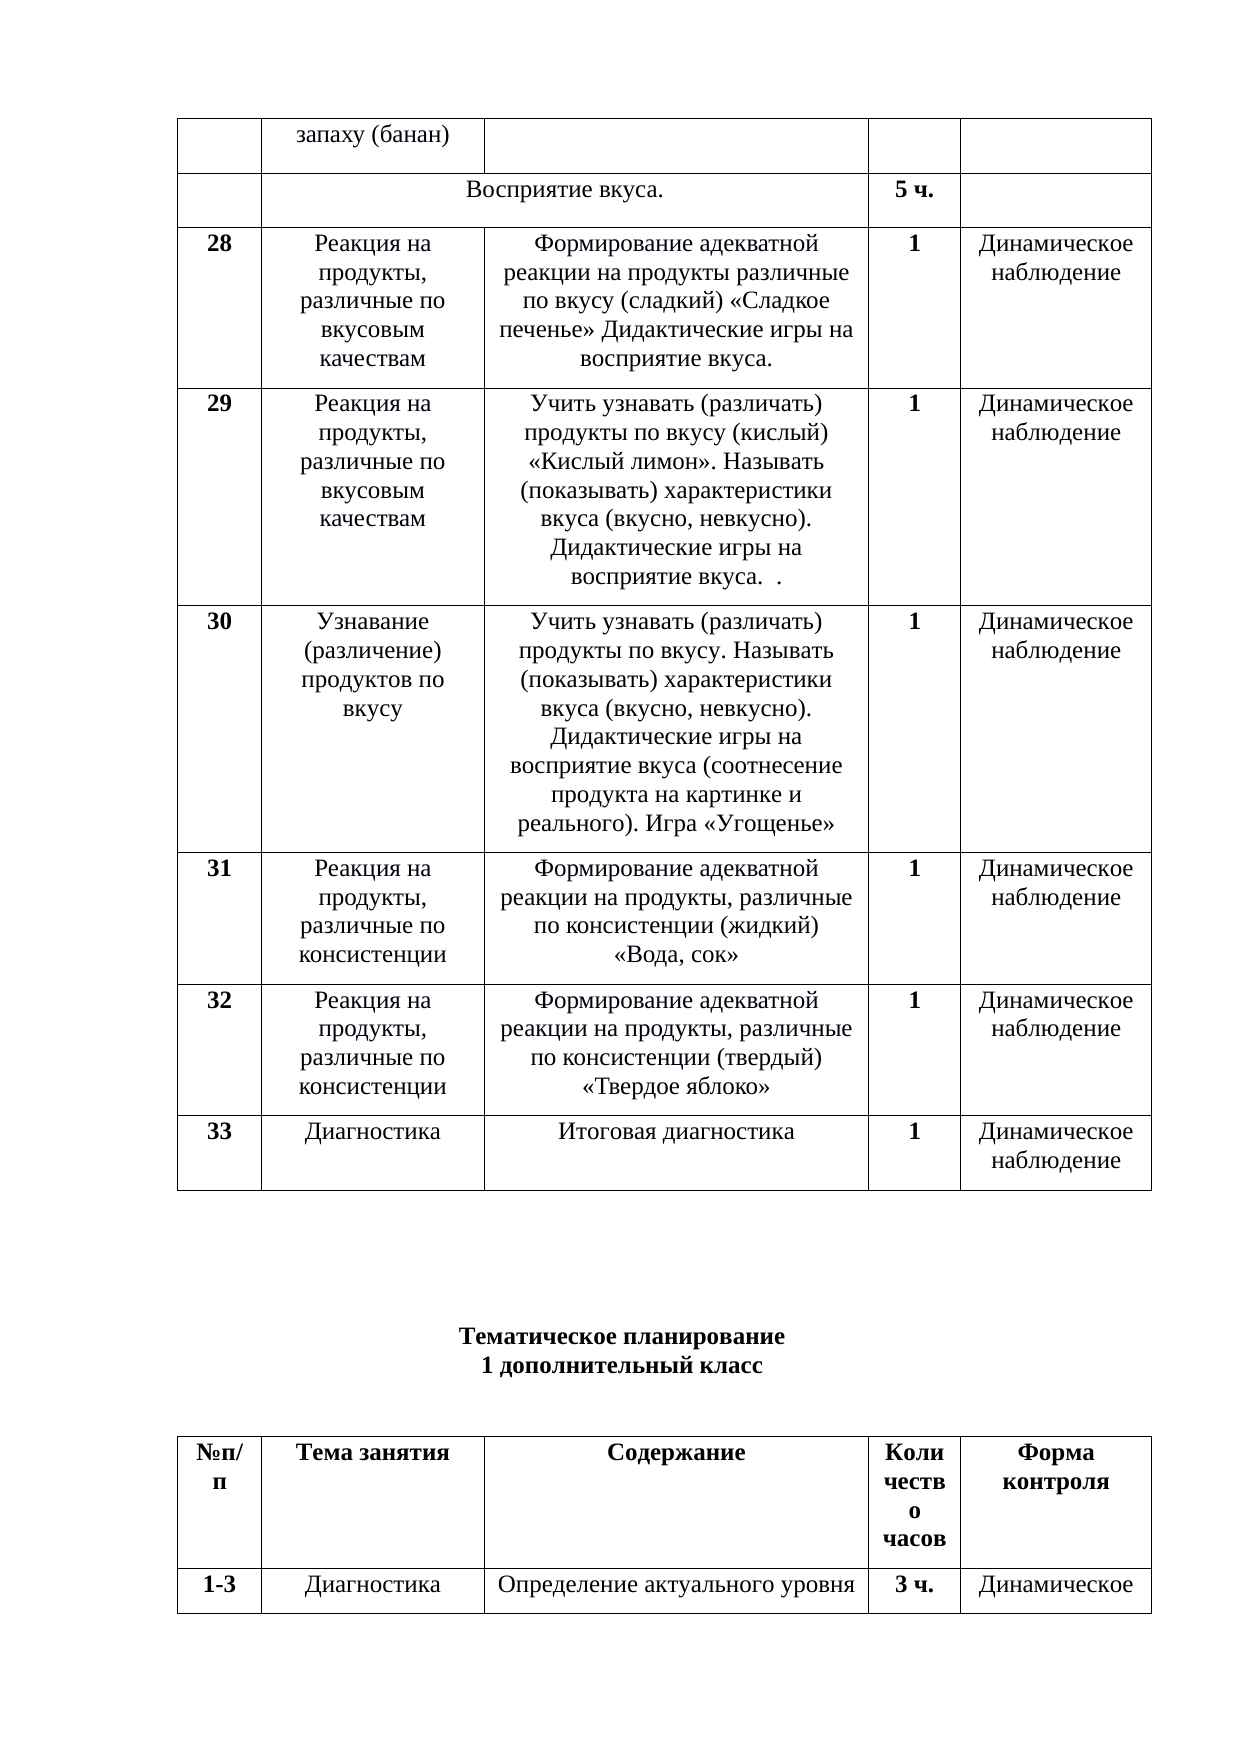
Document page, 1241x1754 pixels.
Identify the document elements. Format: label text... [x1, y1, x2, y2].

table_cell 33 [178, 1116, 261, 1189]
table_cell 28 [178, 228, 261, 387]
table_cell 1 [869, 228, 960, 387]
table_cell Динамическое наблюдение [961, 228, 1151, 387]
table_cell Итоговая диагностика [485, 1116, 868, 1189]
table_cell Динамическое наблюдение [961, 606, 1151, 852]
table_cell 32 [178, 985, 261, 1115]
table_cell Формирование адекватной реакции на продукты различные по вкусу (сладкий) «Сладкое печенье» Дидактические игры на восприятие вкуса. [485, 228, 868, 387]
table_cell Узнавание (различение) продуктов по вкусу [262, 606, 484, 852]
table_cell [961, 1569, 1151, 1613]
table_cell Диагностика [262, 1569, 484, 1613]
table_cell Диагностика [262, 1116, 484, 1189]
table_cell 1 [869, 1116, 960, 1189]
table_cell 1 [869, 606, 960, 852]
table_cell Динамическое наблюдение [961, 1116, 1151, 1189]
table_cell [178, 174, 261, 227]
table_cell 31 [178, 853, 261, 984]
table_header Форма контроля [961, 1437, 1151, 1568]
table_cell Формирование адекватной реакции на продукты, различные по консистенции (твердый) «Твердое яблоко» [485, 985, 868, 1115]
table_cell 27 [178, 119, 261, 173]
table_cell 30 [178, 606, 261, 852]
table_cell Реакция на продукты, различные по вкусовым качествам [262, 389, 484, 605]
table_cell 1 [869, 389, 960, 605]
table_header Тема занятия [262, 1437, 484, 1568]
table_cell Реакция на продукты, различные по консистенции [262, 985, 484, 1115]
table_header Количество часов [869, 1437, 960, 1568]
table_cell Динамическое наблюдение [961, 389, 1151, 605]
table_cell Формирование адекватной реакции на продукты, различные по консистенции (жидкий) «Вода, сок» [485, 853, 868, 984]
table_cell 1 [869, 853, 960, 984]
text 1 дополнительный класс [177, 1350, 1066, 1379]
table_cell Учить узнавать (различать) продукты по вкусу (кислый) «Кислый лимон». Называть (показывать) характеристики вкуса (вкусно, невкусно). Дидактические игры на восприятие вкуса. . [485, 389, 868, 605]
table_cell Динамическое наблюдение [961, 985, 1151, 1115]
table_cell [262, 119, 484, 173]
table_header Содержание [485, 1437, 868, 1568]
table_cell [485, 119, 868, 173]
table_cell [961, 119, 1151, 173]
table_cell Реакция на продукты, различные по вкусовым качествам [262, 228, 484, 387]
table_cell 5 ч. [869, 174, 960, 227]
table_cell Динамическое наблюдение [961, 853, 1151, 984]
table_header №п/п [178, 1437, 261, 1568]
text Тематическое планирование [177, 1321, 1066, 1350]
table_cell [961, 174, 1151, 227]
table_cell 29 [178, 389, 261, 605]
table_cell 3 ч. [869, 1569, 960, 1613]
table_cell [485, 1569, 868, 1613]
table_cell Учить узнавать (различать) продукты по вкусу. Называть (показывать) характеристики вкуса (вкусно, невкусно). Дидактические игры на восприятие вкуса (соотнесение продукта на картинке и реального). Игра «Угощенье» [485, 606, 868, 852]
table_cell 1 [869, 119, 960, 173]
table_cell Восприятие вкуса. [262, 174, 868, 227]
table_cell Реакция на продукты, различные по консистенции [262, 853, 484, 984]
table_cell 1-3 [178, 1569, 261, 1613]
table_cell 1 [869, 985, 960, 1115]
